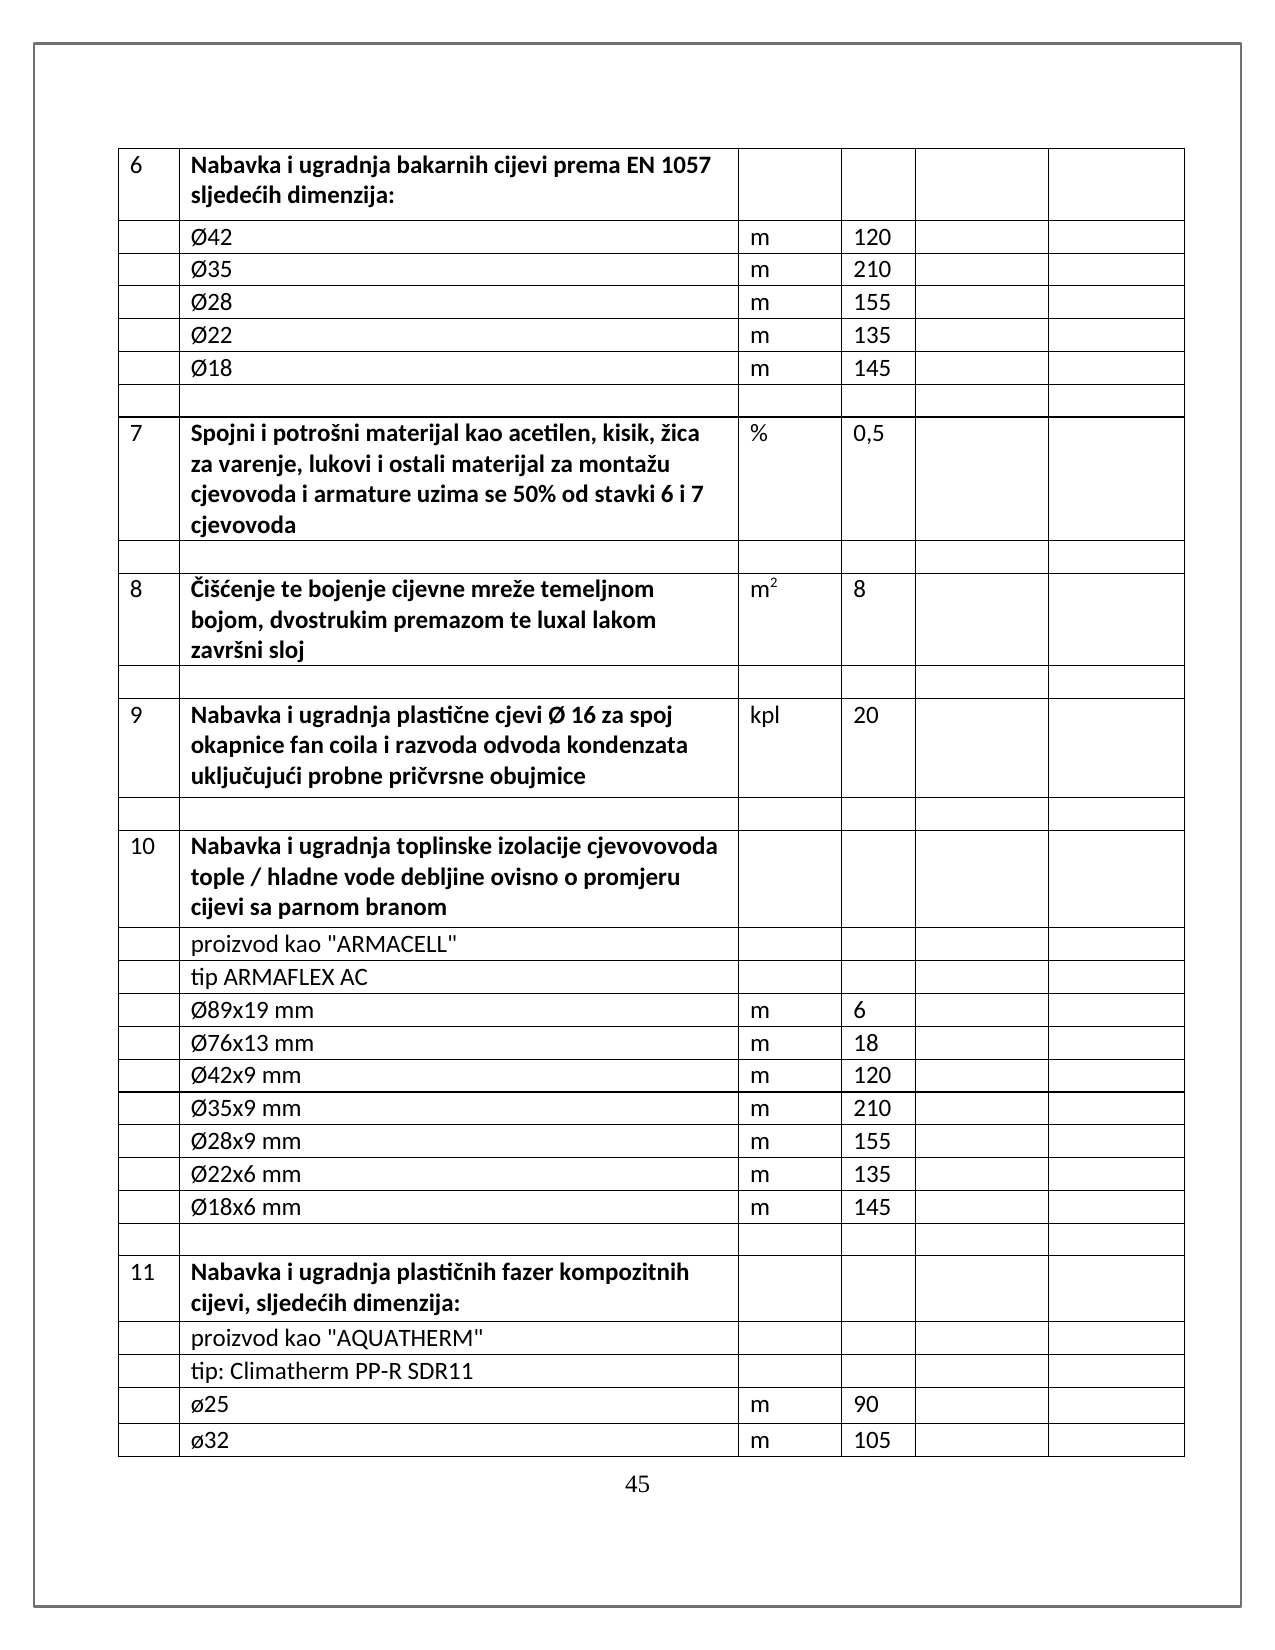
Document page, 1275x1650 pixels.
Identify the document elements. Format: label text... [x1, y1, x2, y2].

table_cell Spojni i potrošni materijal kao acetilen, kisik, žica za varenje, lukovi i ostali materijal za montažu cjevovoda i armature uzima se 50% od stavki 6 i 7 cjevovoda [180, 418, 738, 539]
table_cell [1049, 1224, 1184, 1255]
table_cell 145 [842, 1191, 915, 1223]
table_cell 8 [842, 574, 915, 665]
table_cell [119, 319, 179, 351]
table_cell tip: Climatherm PP-R SDR11 [180, 1355, 738, 1387]
table_cell Nabavka i ugradnja toplinske izolacije cjevovovoda tople / hladne vode debljine ovisno o promjeru cijevi sa parnom branom [180, 831, 738, 927]
table_cell proizvod kao "AQUATHERM" [180, 1322, 738, 1354]
table_cell [916, 831, 1048, 927]
table_cell tip ARMAFLEX AC [180, 961, 738, 993]
table_cell m [739, 1388, 841, 1423]
table_cell [1049, 149, 1184, 219]
table_cell [119, 385, 179, 416]
table_cell [119, 798, 179, 829]
table_cell [916, 418, 1048, 539]
table_cell [842, 798, 915, 829]
table_cell 7 [119, 418, 179, 539]
table_cell [1049, 254, 1184, 285]
table_cell [916, 1256, 1048, 1321]
table_cell [180, 1224, 738, 1255]
table_cell 155 [842, 286, 915, 318]
table_cell Ø28 [180, 286, 738, 318]
table_cell Ø28x9 mm [180, 1125, 738, 1157]
table_cell [119, 1224, 179, 1255]
table_cell [739, 1224, 841, 1255]
table_cell 11 [119, 1256, 179, 1321]
table_cell [119, 928, 179, 960]
table_cell m [739, 1191, 841, 1223]
table_cell [1049, 1191, 1184, 1223]
table_cell Ø18 [180, 352, 738, 384]
table_cell [739, 666, 841, 698]
table_cell [1049, 1158, 1184, 1190]
table_cell [180, 385, 738, 416]
table_cell [1049, 1424, 1184, 1456]
table_cell 135 [842, 319, 915, 351]
table_cell [916, 994, 1048, 1026]
table_cell [1049, 961, 1184, 993]
table_cell [119, 221, 179, 252]
table_cell [916, 385, 1048, 416]
table_cell m [739, 1093, 841, 1124]
table_cell [739, 1256, 841, 1321]
table_cell [916, 961, 1048, 993]
table_cell [842, 831, 915, 927]
table_cell 120 [842, 221, 915, 252]
table_cell [1049, 1388, 1184, 1423]
table_cell [916, 798, 1048, 829]
table_cell [119, 1355, 179, 1387]
table_cell [1049, 1256, 1184, 1321]
table_cell [1049, 319, 1184, 351]
table_cell 9 [119, 699, 179, 797]
table_cell [842, 1224, 915, 1255]
table_cell 90 [842, 1388, 915, 1423]
table_cell [916, 286, 1048, 318]
table_cell [842, 1322, 915, 1354]
table_cell [916, 928, 1048, 960]
table_cell [1049, 418, 1184, 539]
table_cell [1049, 541, 1184, 572]
table_cell 135 [842, 1158, 915, 1190]
table_cell [916, 574, 1048, 665]
table_cell Nabavka i ugradnja plastične cjevi Ø 16 za spoj okapnice fan coila i razvoda odvoda kondenzata uključujući probne pričvrsne obujmice [180, 699, 738, 797]
table_cell [916, 1027, 1048, 1058]
table_cell m2 [739, 574, 841, 665]
table_cell [916, 254, 1048, 285]
table_cell Ø89x19 mm [180, 994, 738, 1026]
table_cell [119, 1027, 179, 1058]
table_cell Ø42 [180, 221, 738, 252]
table_cell [916, 1158, 1048, 1190]
table_cell [180, 541, 738, 572]
table_cell [1049, 798, 1184, 829]
table_cell [119, 1388, 179, 1423]
table_cell [842, 1355, 915, 1387]
table_cell 6 [119, 149, 179, 219]
table_cell [119, 1322, 179, 1354]
table_cell 18 [842, 1027, 915, 1058]
table_cell [739, 541, 841, 572]
table_cell [916, 541, 1048, 572]
table_cell [739, 1355, 841, 1387]
table_cell m [739, 1158, 841, 1190]
table_cell [1049, 385, 1184, 416]
table_cell 8 [119, 574, 179, 665]
table_cell m [739, 221, 841, 252]
table_cell [1049, 1322, 1184, 1354]
table_cell [119, 961, 179, 993]
table_cell m [739, 254, 841, 285]
table_cell [1049, 928, 1184, 960]
table_cell [916, 1355, 1048, 1387]
table_cell [119, 1093, 179, 1124]
table_cell Nabavka i ugradnja plastičnih fazer kompozitnih cijevi, sljedećih dimenzija: [180, 1256, 738, 1321]
table_cell [916, 1093, 1048, 1124]
table_cell [1049, 1093, 1184, 1124]
table_cell [916, 666, 1048, 698]
table_cell [1049, 352, 1184, 384]
table_cell [180, 666, 738, 698]
table_cell [842, 928, 915, 960]
table_cell m [739, 1060, 841, 1091]
table_cell m [739, 1027, 841, 1058]
table_cell Ø22 [180, 319, 738, 351]
table_cell [916, 221, 1048, 252]
table_cell [119, 666, 179, 698]
table_cell [739, 961, 841, 993]
table_cell [916, 352, 1048, 384]
table_cell [739, 928, 841, 960]
table_cell Ø76x13 mm [180, 1027, 738, 1058]
table_cell ø25 [180, 1388, 738, 1423]
table_cell 10 [119, 831, 179, 927]
table_cell [119, 352, 179, 384]
table_cell [842, 961, 915, 993]
table_cell [916, 1388, 1048, 1423]
table_cell m [739, 319, 841, 351]
table_cell [119, 1060, 179, 1091]
table_cell 210 [842, 1093, 915, 1124]
table_cell Ø42x9 mm [180, 1060, 738, 1091]
table_cell [916, 1191, 1048, 1223]
table_cell Ø35 [180, 254, 738, 285]
table_cell 0,5 [842, 418, 915, 539]
table_cell proizvod kao "ARMACELL" [180, 928, 738, 960]
table_cell [739, 149, 841, 219]
table_cell 120 [842, 1060, 915, 1091]
table_cell [842, 666, 915, 698]
table_cell [119, 1125, 179, 1157]
table_cell [1049, 1060, 1184, 1091]
table_cell 105 [842, 1424, 915, 1456]
table_cell [916, 699, 1048, 797]
table_cell Ø18x6 mm [180, 1191, 738, 1223]
table_cell 210 [842, 254, 915, 285]
table_cell [842, 541, 915, 572]
table_cell [119, 1424, 179, 1456]
table_cell [739, 1322, 841, 1354]
table_cell [916, 1424, 1048, 1456]
table_cell [739, 385, 841, 416]
table_cell 155 [842, 1125, 915, 1157]
table_cell [1049, 699, 1184, 797]
table_cell Ø22x6 mm [180, 1158, 738, 1190]
table_cell kpl [739, 699, 841, 797]
table_cell [739, 831, 841, 927]
table_cell % [739, 418, 841, 539]
table_cell [916, 1060, 1048, 1091]
table_cell [916, 1224, 1048, 1255]
table_cell [1049, 666, 1184, 698]
table_cell [916, 1322, 1048, 1354]
table_cell ø32 [180, 1424, 738, 1456]
table_cell [916, 1125, 1048, 1157]
table_cell [1049, 1125, 1184, 1157]
table_cell [1049, 1027, 1184, 1058]
table_cell [180, 798, 738, 829]
table_cell [739, 798, 841, 829]
table_cell [916, 149, 1048, 219]
table_cell [119, 286, 179, 318]
table_cell [1049, 831, 1184, 927]
table_cell m [739, 994, 841, 1026]
table_cell [119, 541, 179, 572]
table_cell m [739, 352, 841, 384]
table_cell Ø35x9 mm [180, 1093, 738, 1124]
table_cell [1049, 994, 1184, 1026]
table_cell [842, 1256, 915, 1321]
table_cell [119, 1191, 179, 1223]
table_cell [916, 319, 1048, 351]
table_cell [1049, 1355, 1184, 1387]
table_cell [842, 385, 915, 416]
table_cell 6 [842, 994, 915, 1026]
table_cell [119, 994, 179, 1026]
table_cell 145 [842, 352, 915, 384]
table_cell Nabavka i ugradnja bakarnih cijevi prema EN 1057 sljedećih dimenzija: [180, 149, 738, 219]
table_cell m [739, 286, 841, 318]
table_cell [1049, 286, 1184, 318]
table_cell 20 [842, 699, 915, 797]
table_cell [119, 1158, 179, 1190]
table_cell [119, 254, 179, 285]
table_cell Čišćenje te bojenje cijevne mreže temeljnom bojom, dvostrukim premazom te luxal lakom završni sloj [180, 574, 738, 665]
table_cell m [739, 1125, 841, 1157]
table_cell [842, 149, 915, 219]
table_cell m [739, 1424, 841, 1456]
table_cell [1049, 221, 1184, 252]
table_cell [1049, 574, 1184, 665]
